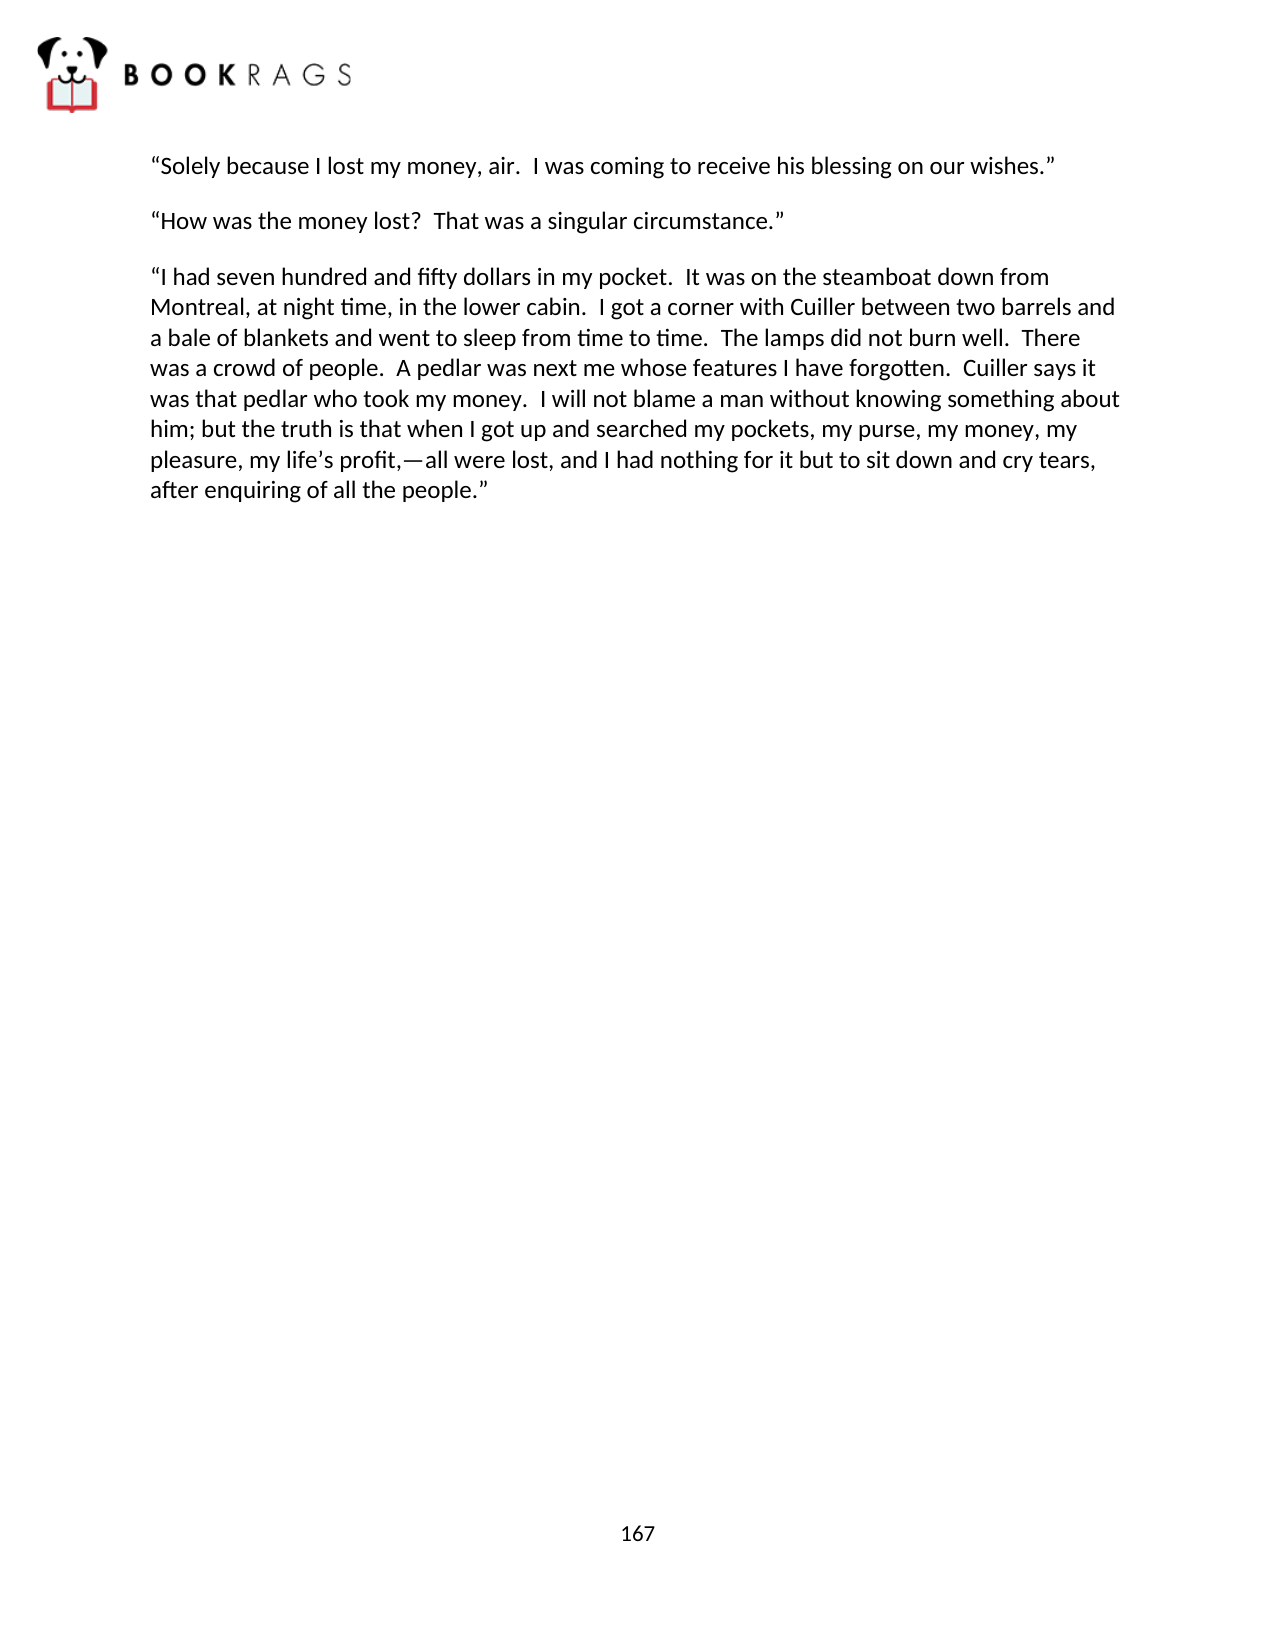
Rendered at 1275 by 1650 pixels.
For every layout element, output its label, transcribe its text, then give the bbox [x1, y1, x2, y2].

text “How was the money lost? That was a singular circumstance.” [150, 206, 1125, 236]
text “Solely because I lost my money, air. I was coming to receive his blessing on our wishes.” [150, 150, 1125, 181]
picture [37, 37, 351, 113]
text “I had seven hundred and fifty dollars in my pocket. It was on the steamboat down from Montreal, at night time, in the lower cabin. I got a corner with Cuiller between two barrels and a bale of blankets and went to sleep from time to time. The lamps did not burn well. There was a crowd of people. A pedlar was next me whose features I have forgotten. Cuiller says it was that pedlar who took my money. I will not blame a man without knowing something about him; but the truth is that when I got up and searched my pockets, my purse, my money, my pleasure, my life’s profit,—­all were lost, and I had nothing for it but to sit down and cry tears, after enquiring of all the people.” [150, 261, 1125, 505]
